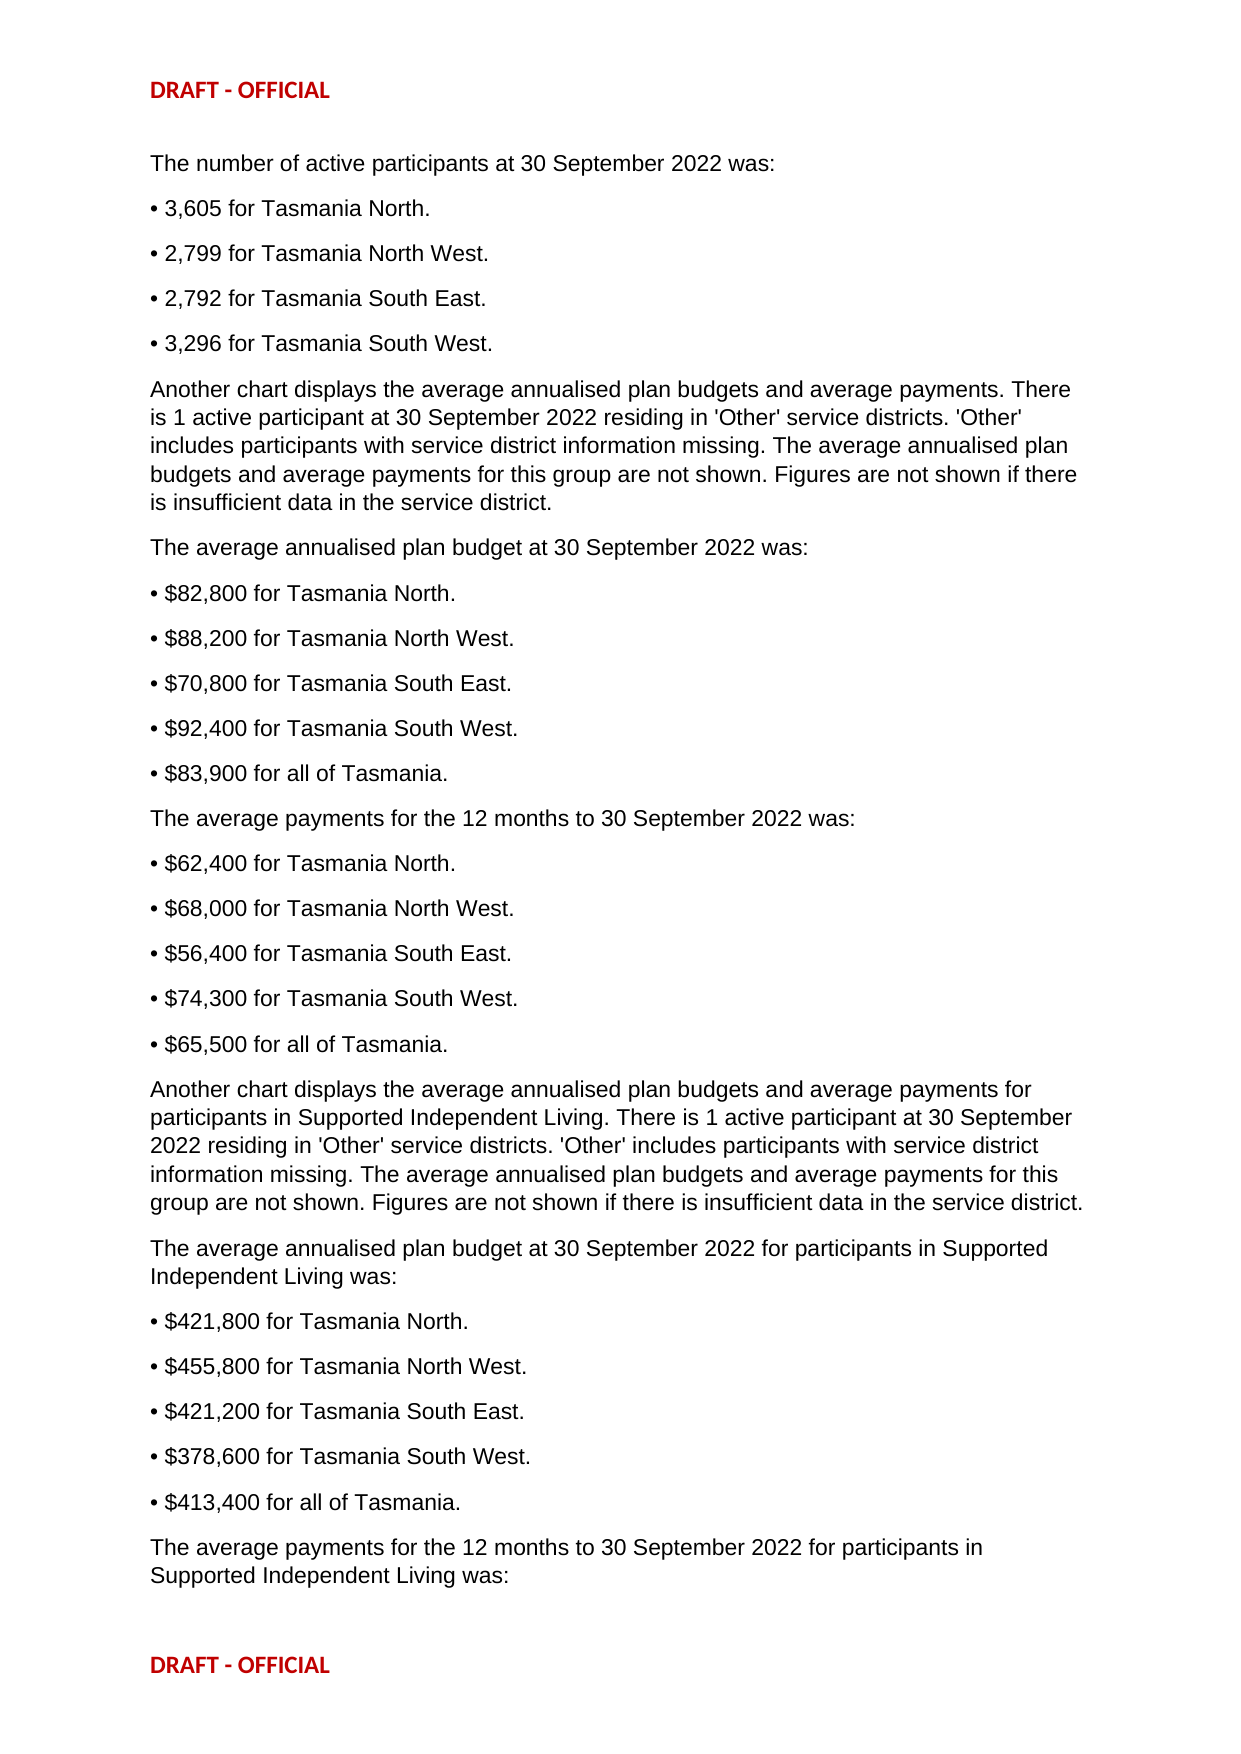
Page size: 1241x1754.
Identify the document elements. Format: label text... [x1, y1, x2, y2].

text The number of active participants at 30 September 2022 was: [150, 150, 1090, 176]
text • 2,799 for Tasmania North West. [150, 240, 1090, 267]
text • $74,300 for Tasmania South West. [150, 985, 1090, 1012]
text • $421,200 for Tasmania South East. [150, 1398, 1090, 1424]
text • $88,200 for Tasmania North West. [150, 624, 1090, 651]
text • $83,900 for all of Tasmania. [150, 760, 1090, 786]
text The average annualised plan budget at 30 September 2022 for participants in Supported Independent Living was: [150, 1234, 1090, 1289]
text The average payments for the 12 months to 30 September 2022 for participants in Supported Independent Living was: [150, 1533, 1090, 1588]
text • $421,800 for Tasmania North. [150, 1308, 1090, 1334]
text • 2,792 for Tasmania South East. [150, 285, 1090, 312]
text Another chart displays the average annualised plan budgets and average payments. There is 1 active participant at 30 September 2022 residing in 'Other' service districts. 'Other' includes participants with service district information missing. The average annualised plan budgets and average payments for this group are not shown. Figures are not shown if there is insufficient data in the service district. [150, 376, 1090, 516]
text • $378,600 for Tasmania South West. [150, 1443, 1090, 1470]
text • $65,500 for all of Tasmania. [150, 1031, 1090, 1057]
text • 3,296 for Tasmania South West. [150, 330, 1090, 357]
text Another chart displays the average annualised plan budgets and average payments for participants in Supported Independent Living. There is 1 active participant at 30 September 2022 residing in 'Other' service districts. 'Other' includes participants with service district information missing. The average annualised plan budgets and average payments for this group are not shown. Figures are not shown if there is insufficient data in the service district. [150, 1076, 1090, 1216]
text • $455,800 for Tasmania North West. [150, 1353, 1090, 1379]
text The average payments for the 12 months to 30 September 2022 was: [150, 805, 1090, 831]
text The average annualised plan budget at 30 September 2022 was: [150, 534, 1090, 561]
text • $62,400 for Tasmania North. [150, 850, 1090, 876]
text • $413,400 for all of Tasmania. [150, 1488, 1090, 1515]
text • $92,400 for Tasmania South West. [150, 715, 1090, 741]
text • 3,605 for Tasmania North. [150, 195, 1090, 221]
text • $82,800 for Tasmania North. [150, 579, 1090, 606]
text • $56,400 for Tasmania South East. [150, 940, 1090, 967]
text • $70,800 for Tasmania South East. [150, 670, 1090, 696]
text • $68,000 for Tasmania North West. [150, 895, 1090, 922]
